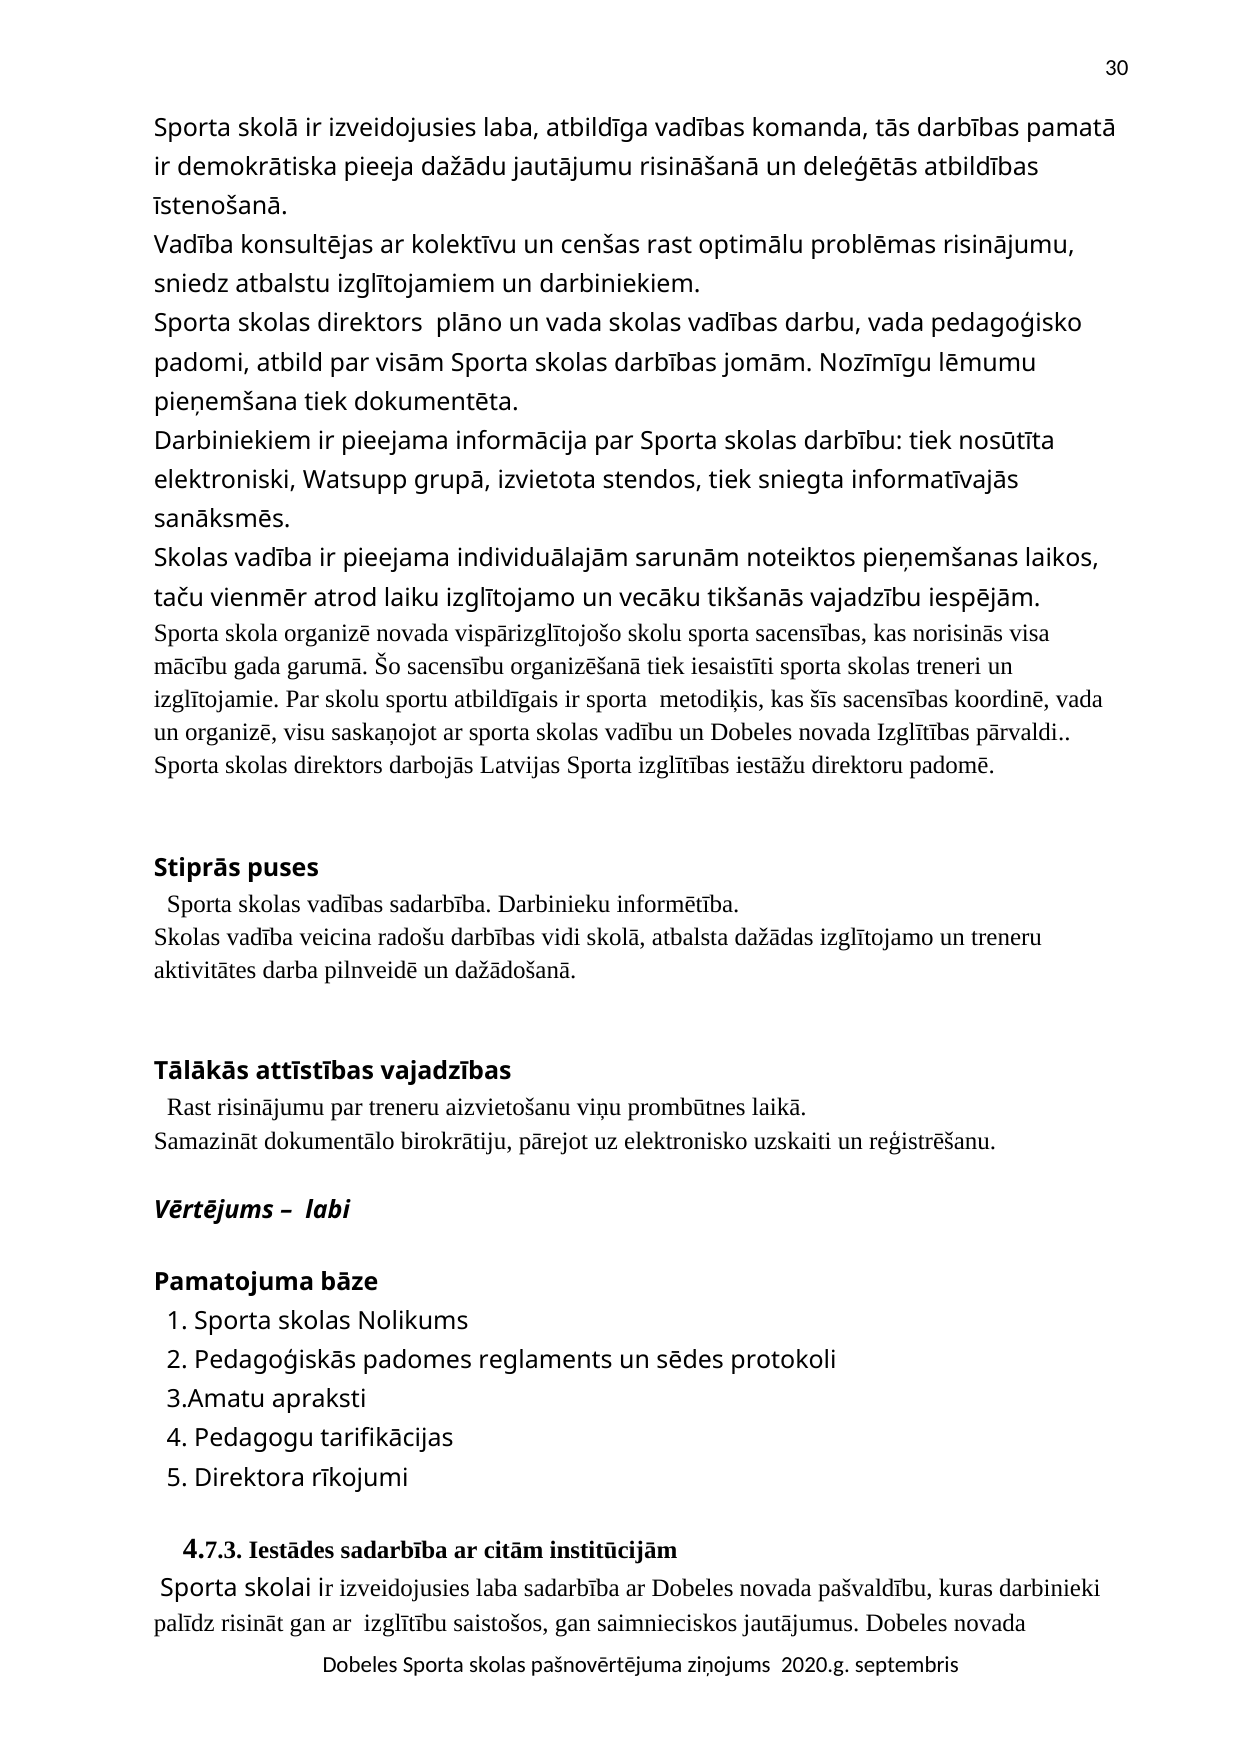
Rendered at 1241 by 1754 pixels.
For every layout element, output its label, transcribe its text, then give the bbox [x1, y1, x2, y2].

text 5. Direktora rīkojumi [153, 1459, 1128, 1493]
text 4. Pedagogu tarifikācijas [153, 1420, 1128, 1454]
text Skolas vadība veicina radošu darbības vidi skolā, atbalsta dažādas izglītojamo un treneru aktivitātes darba pilnveidē un dažādošanā. [153, 922, 1128, 984]
text Skolas vadība ir pieejama individuālajām sarunām noteiktos pieņemšanas laikos, taču vienmēr atrod laiku izglītojamo un vecāku tikšanās vajadzību iespējām. [153, 540, 1128, 613]
text Sporta skolas direktors darbojās Latvijas Sporta izglītības iestāžu direktoru padomē. [153, 750, 1128, 779]
text Vērtējums – labi [153, 1192, 1128, 1226]
text Sporta skolā ir izveidojusies laba, atbildīga vadības komanda, tās darbības pamatā ir demokrātiska pieeja dažādu jautājumu risināšanā un deleģētās atbildības īstenošanā. [153, 109, 1128, 222]
text 4.7.3. Iestādes sadarbība ar citām institūcijām [153, 1531, 1128, 1565]
text Rast risinājumu par treneru aizvietošanu viņu prombūtnes laikā. [153, 1092, 1128, 1121]
text 1. Sporta skolas Nolikums [153, 1302, 1128, 1337]
text Samazināt dokumentālo birokrātiju, pārejot uz elektronisko uzskaiti un reģistrēšanu. [153, 1126, 1128, 1155]
text Stiprās puses [153, 849, 1128, 883]
text Tālākās attīstības vajadzības [153, 1053, 1128, 1087]
text Sporta skola organizē novada vispārizglītojošo skolu sporta sacensības, kas norisinās visa mācību gada garumā. Šo sacensību organizēšanā tiek iesaistīti sporta skolas treneri un izglītojamie. Par skolu sportu atbildīgais ir sporta metodiķis, kas šīs sacensības koordinē, vada un organizē, visu saskaņojot ar sporta skolas vadību un Dobeles novada Izglītības pārvaldi.. [153, 618, 1128, 746]
text 3.Amatu apraksti [153, 1381, 1128, 1415]
text Sporta skolas direktors plāno un vada skolas vadības darbu, vada pedagoģisko padomi, atbild par visām Sporta skolas darbības jomām. Nozīmīgu lēmumu pieņemšana tiek dokumentēta. [153, 305, 1128, 417]
text Darbiniekiem ir pieejama informācija par Sporta skolas darbību: tiek nosūtīta elektroniski, Watsupp grupā, izvietota stendos, tiek sniegta informatīvajās sanāksmēs. [153, 422, 1128, 535]
text Vadība konsultējas ar kolektīvu un cenšas rast optimālu problēmas risinājumu, sniedz atbalstu izglītojamiem un darbiniekiem. [153, 227, 1128, 300]
text Sporta skolas vadības sadarbība. Darbinieku informētība. [153, 889, 1128, 917]
text 2. Pedagoģiskās padomes reglaments un sēdes protokoli [153, 1342, 1128, 1376]
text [153, 1570, 1128, 1637]
text Pamatojuma bāze [153, 1263, 1128, 1297]
